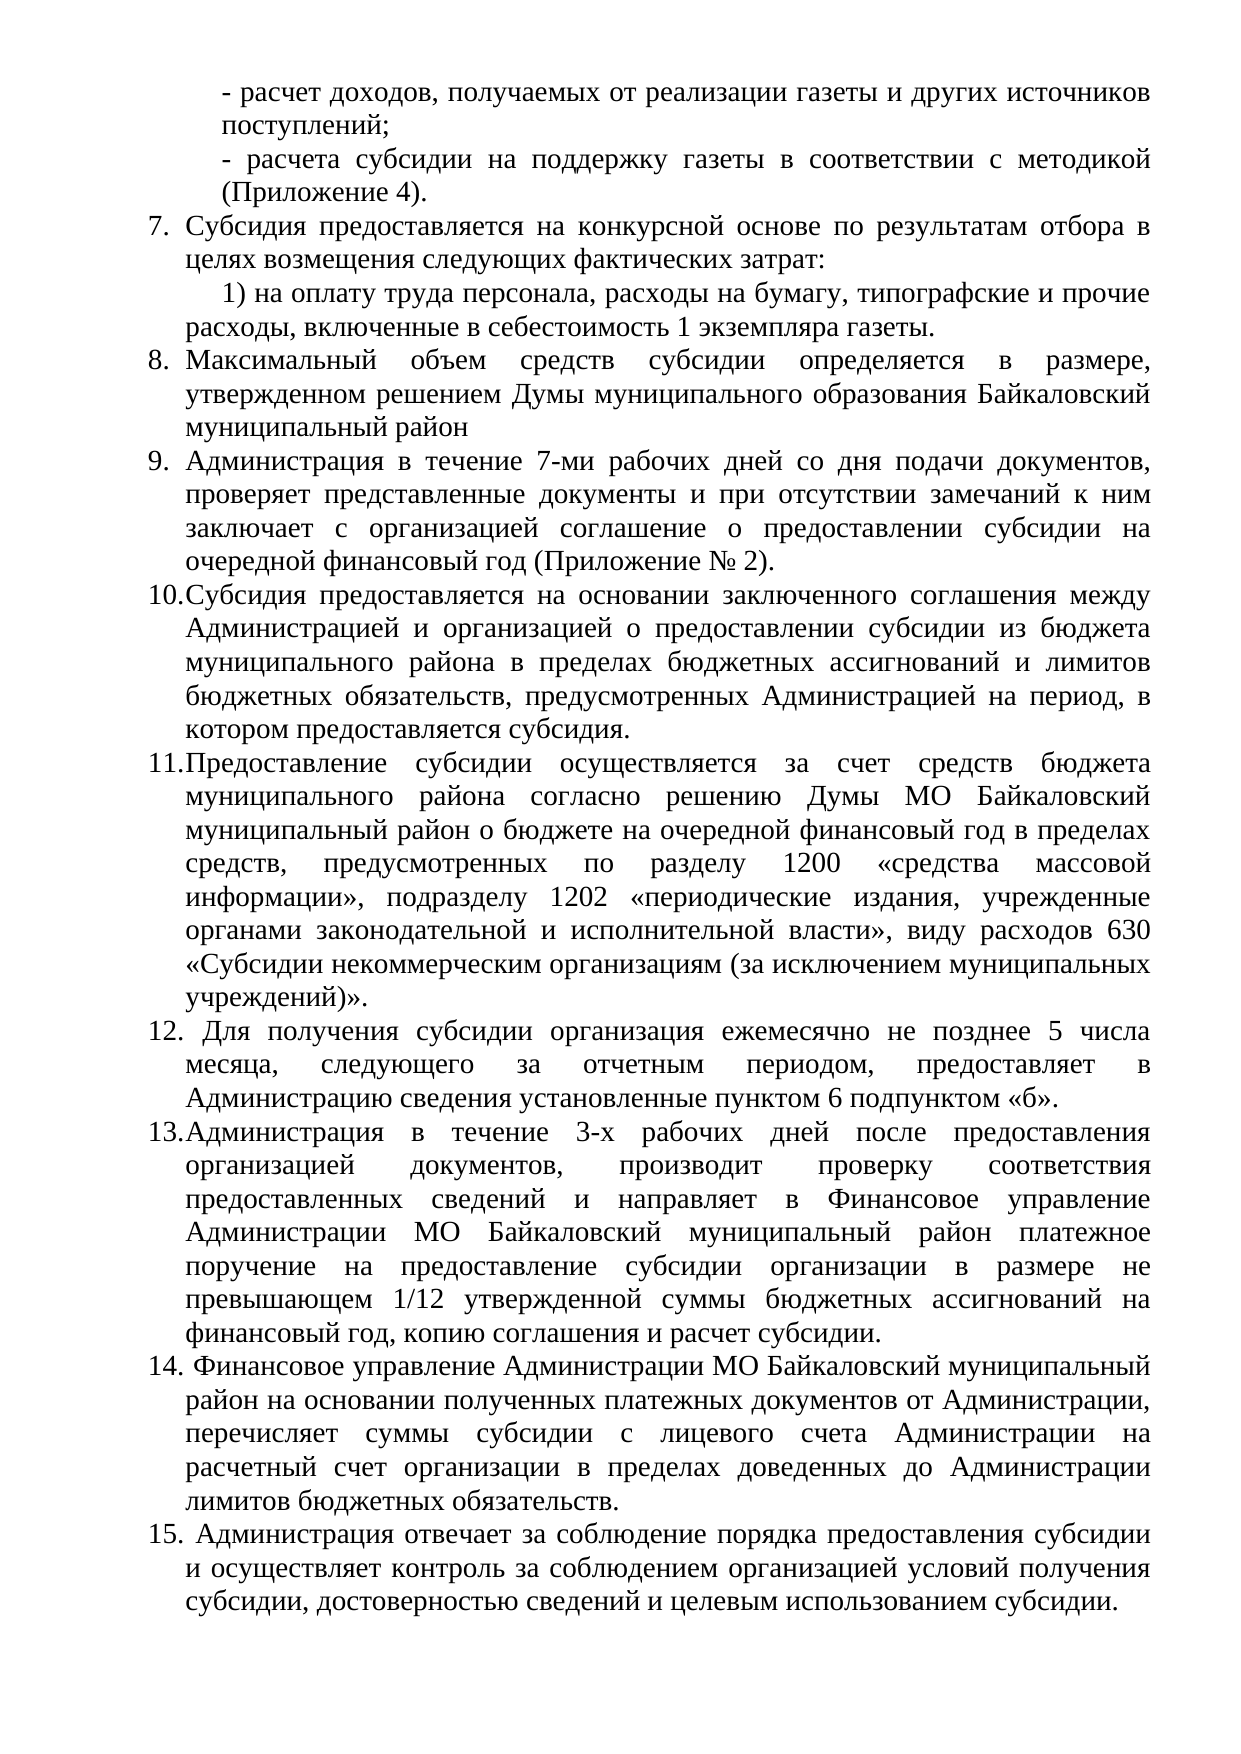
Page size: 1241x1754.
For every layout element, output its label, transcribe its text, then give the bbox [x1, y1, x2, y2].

list Максимальный объем средств субсидии определяется в размере, утвержденном решением Думы муниципального образования Байкаловский муниципальный район [148, 342, 1152, 443]
text - расчета субсидии на поддержку газеты в соответствии с методикой (Приложение 4). [221, 141, 1152, 208]
text 1) на оплату труда персонала, расходы на бумагу, типографские и прочие расходы, включенные в себестоимость 1 экземпляра газеты. [185, 275, 1152, 342]
list Для получения субсидии организация ежемесячно не позднее 5 числа месяца, следующего за отчетным периодом, предоставляет в Администрацию сведения установленные пунктом 6 подпунктом «б». [148, 1013, 1152, 1114]
list Субсидия предоставляется на конкурсной основе по результатам отбора в целях возмещения следующих фактических затрат: [148, 208, 1152, 275]
list Администрация отвечает за соблюдение порядка предоставления субсидии и осуществляет контроль за соблюдением организацией условий получения субсидии, достоверностью сведений и целевым использованием субсидии. [148, 1516, 1152, 1617]
list Предоставление субсидии осуществляется за счет средств бюджета муниципального района согласно решению Думы МО Байкаловский муниципальный район о бюджете на очередной финансовый год в пределах средств, предусмотренных по разделу 1200 «средства массовой информации», подразделу 1202 «периодические издания, учрежденные органами законодательной и исполнительной власти», виду расходов 630 «Субсидии некоммерческим организациям (за исключением муниципальных учреждений)». [148, 745, 1152, 1013]
text - расчет доходов, получаемых от реализации газеты и других источников поступлений; [221, 74, 1152, 141]
list Администрация в течение 3-х рабочих дней после предоставления организацией документов, производит проверку соответствия предоставленных сведений и направляет в Финансовое управление Администрации МО Байкаловский муниципальный район платежное поручение на предоставление субсидии организации в размере не превышающем 1/12 утвержденной суммы бюджетных ассигнований на финансовый год, копию соглашения и расчет субсидии. [148, 1114, 1152, 1348]
list Администрация в течение 7-ми рабочих дней со дня подачи документов, проверяет представленные документы и при отсутствии замечаний к ним заключает с организацией соглашение о предоставлении субсидии на очередной финансовый год (Приложение № 2). [148, 443, 1152, 577]
list Субсидия предоставляется на основании заключенного соглашения между Администрацией и организацией о предоставлении субсидии из бюджета муниципального района в пределах бюджетных ассигнований и лимитов бюджетных обязательств, предусмотренных Администрацией на период, в котором предоставляется субсидия. [148, 577, 1152, 745]
list Финансовое управление Администрации МО Байкаловский муниципальный район на основании полученных платежных документов от Администрации, перечисляет суммы субсидии с лицевого счета Администрации на расчетный счет организации в пределах доведенных до Администрации лимитов бюджетных обязательств. [148, 1348, 1152, 1516]
